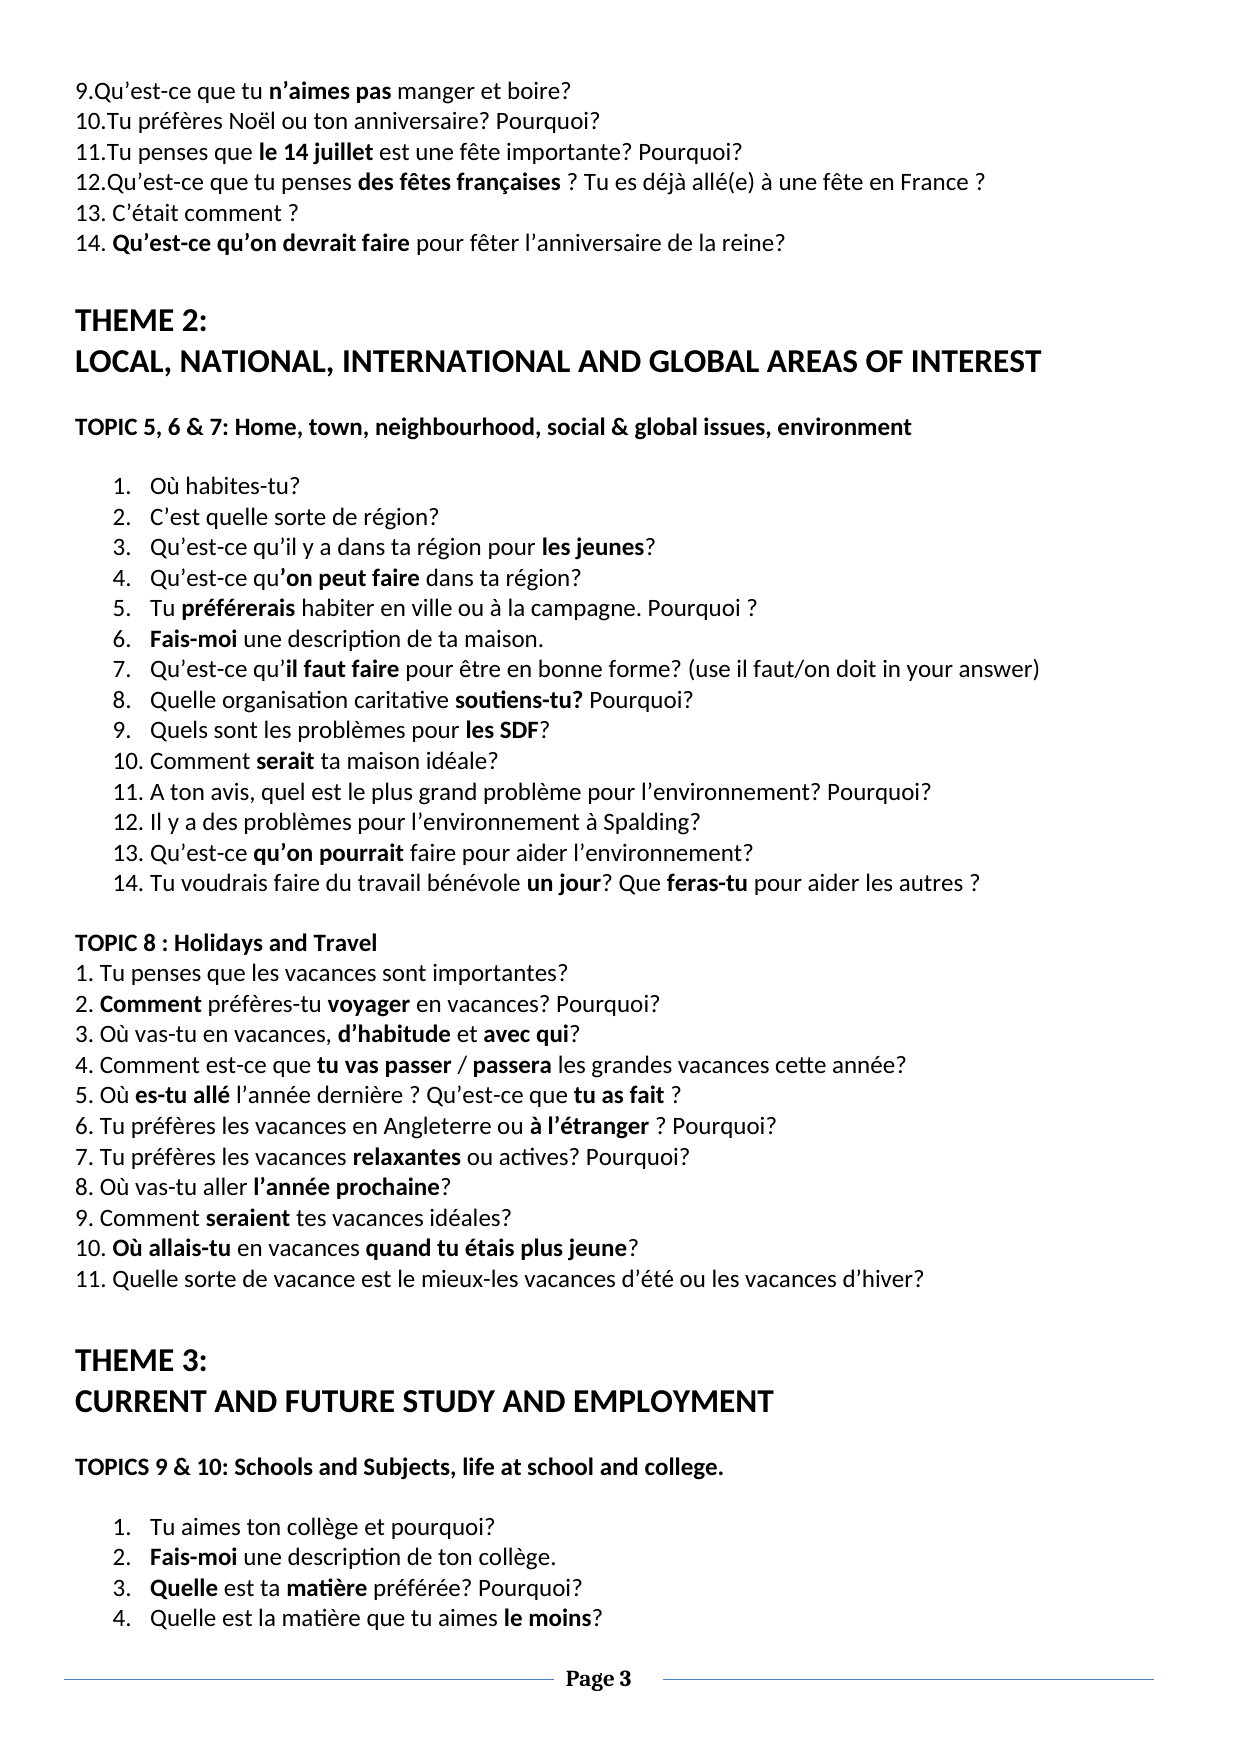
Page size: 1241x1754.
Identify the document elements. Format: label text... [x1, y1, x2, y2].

list Quelle organisation caritative soutiens-tu? Pourquoi? [112, 684, 1165, 715]
text 9. Comment seraient tes vacances idéales? [75, 1202, 1165, 1232]
text THEME 2: [75, 299, 1165, 339]
text 3. Où vas-tu en vacances, d’habitude et avec qui? [75, 1018, 1165, 1049]
list Tu aimes ton collège et pourquoi? [112, 1511, 1165, 1541]
text 11. Quelle sorte de vacance est le mieux-les vacances d’été ou les vacances d’hiver? [75, 1263, 1165, 1293]
list Qu’est-ce qu’il faut faire pour être en bonne forme? (use il faut/on doit in your answer) [112, 654, 1165, 684]
text 4. Comment est-ce que tu vas passer / passera les grandes vacances cette année? [75, 1049, 1165, 1079]
list Qu’est-ce qu’on pourrait faire pour aider l’environnement? [112, 837, 1165, 867]
list Où habites-tu? [112, 471, 1165, 501]
list Quelle est la matière que tu aimes le moins? [112, 1602, 1165, 1633]
list Qu’est-ce qu’il y a dans ta région pour les jeunes? [112, 532, 1165, 562]
list Quelle est ta matière préférée? Pourquoi? [112, 1572, 1165, 1602]
text TOPIC 8 : Holidays and Travel [75, 927, 1165, 957]
text 10. Où allais-tu en vacances quand tu étais plus jeune? [75, 1232, 1165, 1263]
list Quels sont les problèmes pour les SDF? [112, 715, 1165, 745]
text 11.Tu penses que le 14 juillet est une fête importante? Pourquoi? [75, 136, 1165, 167]
text 5. Où es-tu allé l’année dernière ? Qu’est-ce que tu as fait ? [75, 1079, 1165, 1110]
text TOPICS 9 & 10: Schools and Subjects, life at school and college. [75, 1451, 1165, 1482]
text 14. Qu’est-ce qu’on devrait faire pour fêter l’anniversaire de la reine? [75, 228, 1165, 258]
text LOCAL, NATIONAL, INTERNATIONAL AND GLOBAL AREAS OF INTEREST [75, 339, 1165, 380]
text THEME 3: [75, 1339, 1165, 1380]
text 12.Qu’est-ce que tu penses des fêtes françaises ? Tu es déjà allé(e) à une fête en France ? [75, 167, 1165, 197]
text 1. Tu penses que les vacances sont importantes? [75, 957, 1165, 988]
list Tu préférerais habiter en ville ou à la campagne. Pourquoi ? [112, 593, 1165, 623]
list Comment serait ta maison idéale? [112, 745, 1165, 776]
text 7. Tu préfères les vacances relaxantes ou actives? Pourquoi? [75, 1141, 1165, 1171]
text 13. C’était comment ? [75, 197, 1165, 228]
text CURRENT AND FUTURE STUDY AND EMPLOYMENT [75, 1380, 1165, 1421]
list Il y a des problèmes pour l’environnement à Spalding? [112, 806, 1165, 837]
text 9.Qu’est-ce que tu n’aimes pas manger et boire? [75, 75, 1165, 106]
list C’est quelle sorte de région? [112, 501, 1165, 532]
list Tu voudrais faire du travail bénévole un jour? Que feras-tu pour aider les autres ? [112, 867, 1165, 898]
text 2. Comment préfères-tu voyager en vacances? Pourquoi? [75, 988, 1165, 1018]
list A ton avis, quel est le plus grand problème pour l’environnement? Pourquoi? [112, 776, 1165, 806]
list Qu’est-ce qu’on peut faire dans ta région? [112, 562, 1165, 593]
list Fais-moi une description de ton collège. [112, 1541, 1165, 1572]
text 10.Tu préfères Noël ou ton anniversaire? Pourquoi? [75, 106, 1165, 136]
text 6. Tu préfères les vacances en Angleterre ou à l’étranger ? Pourquoi? [75, 1110, 1165, 1141]
text TOPIC 5, 6 & 7: Home, town, neighbourhood, social & global issues, environment [75, 411, 1165, 441]
list Fais-moi une description de ta maison. [112, 623, 1165, 654]
text 8. Où vas-tu aller l’année prochaine? [75, 1171, 1165, 1202]
